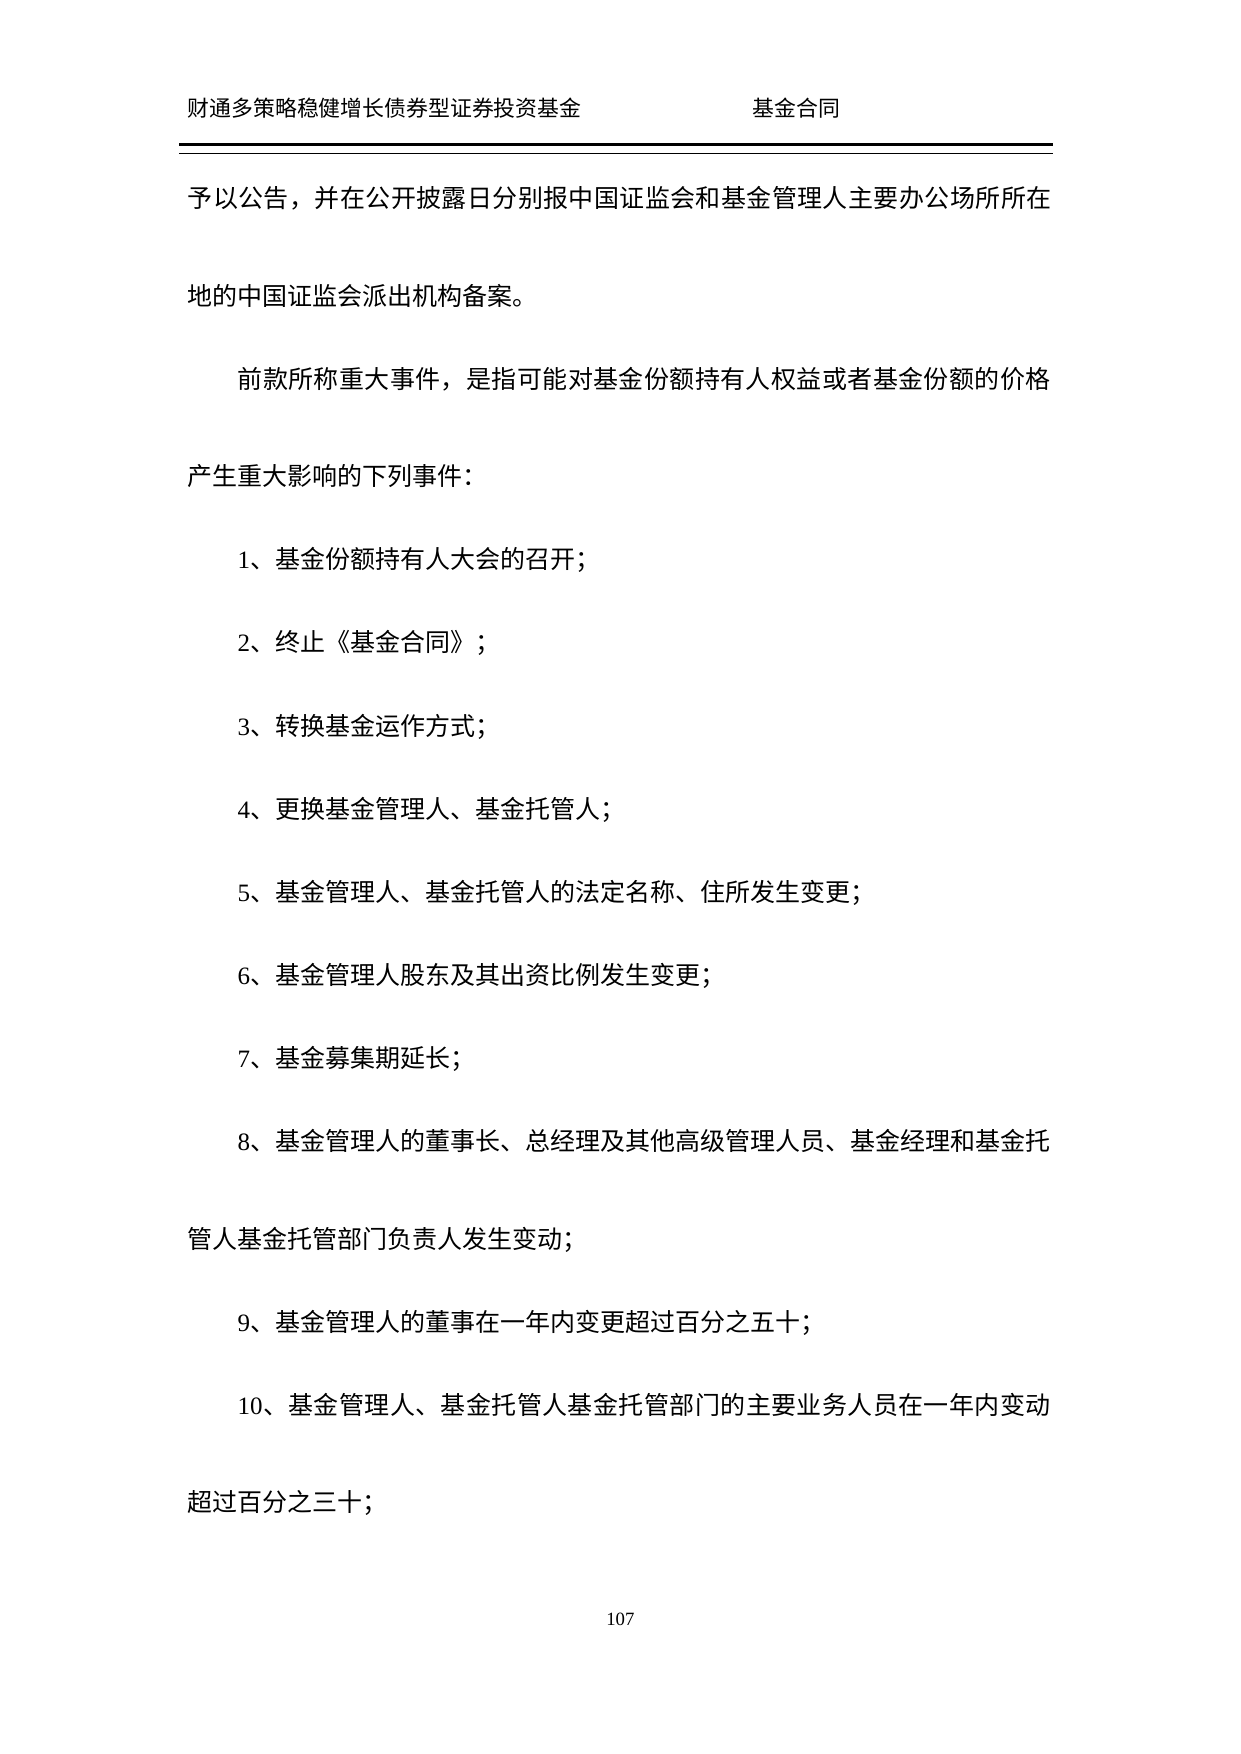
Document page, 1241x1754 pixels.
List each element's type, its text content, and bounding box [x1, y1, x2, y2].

text 1、基金份额持有人大会的召开； [187, 525, 1053, 590]
text 9、基金管理人的董事在一年内变更超过百分之五十； [187, 1288, 1053, 1353]
text 5、基金管理人、基金托管人的法定名称、住所发生变更； [187, 858, 1053, 923]
text 8、基金管理人的董事长、总经理及其他高级管理人员、基金经理和基金托管人基金托管部门负责人发生变动； [187, 1107, 1053, 1270]
text 4、更换基金管理人、基金托管人； [187, 775, 1053, 840]
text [187, 164, 1053, 327]
text 前款所称重大事件，是指可能对基金份额持有人权益或者基金份额的价格产生重大影响的下列事件： [187, 345, 1053, 507]
text 6、基金管理人股东及其出资比例发生变更； [187, 941, 1053, 1006]
text 3、转换基金运作方式； [187, 692, 1053, 757]
text 2、终止《基金合同》； [187, 608, 1053, 673]
text 10、基金管理人、基金托管人基金托管部门的主要业务人员在一年内变动超过百分之三十； [187, 1371, 1053, 1533]
text 7、基金募集期延长； [187, 1024, 1053, 1089]
